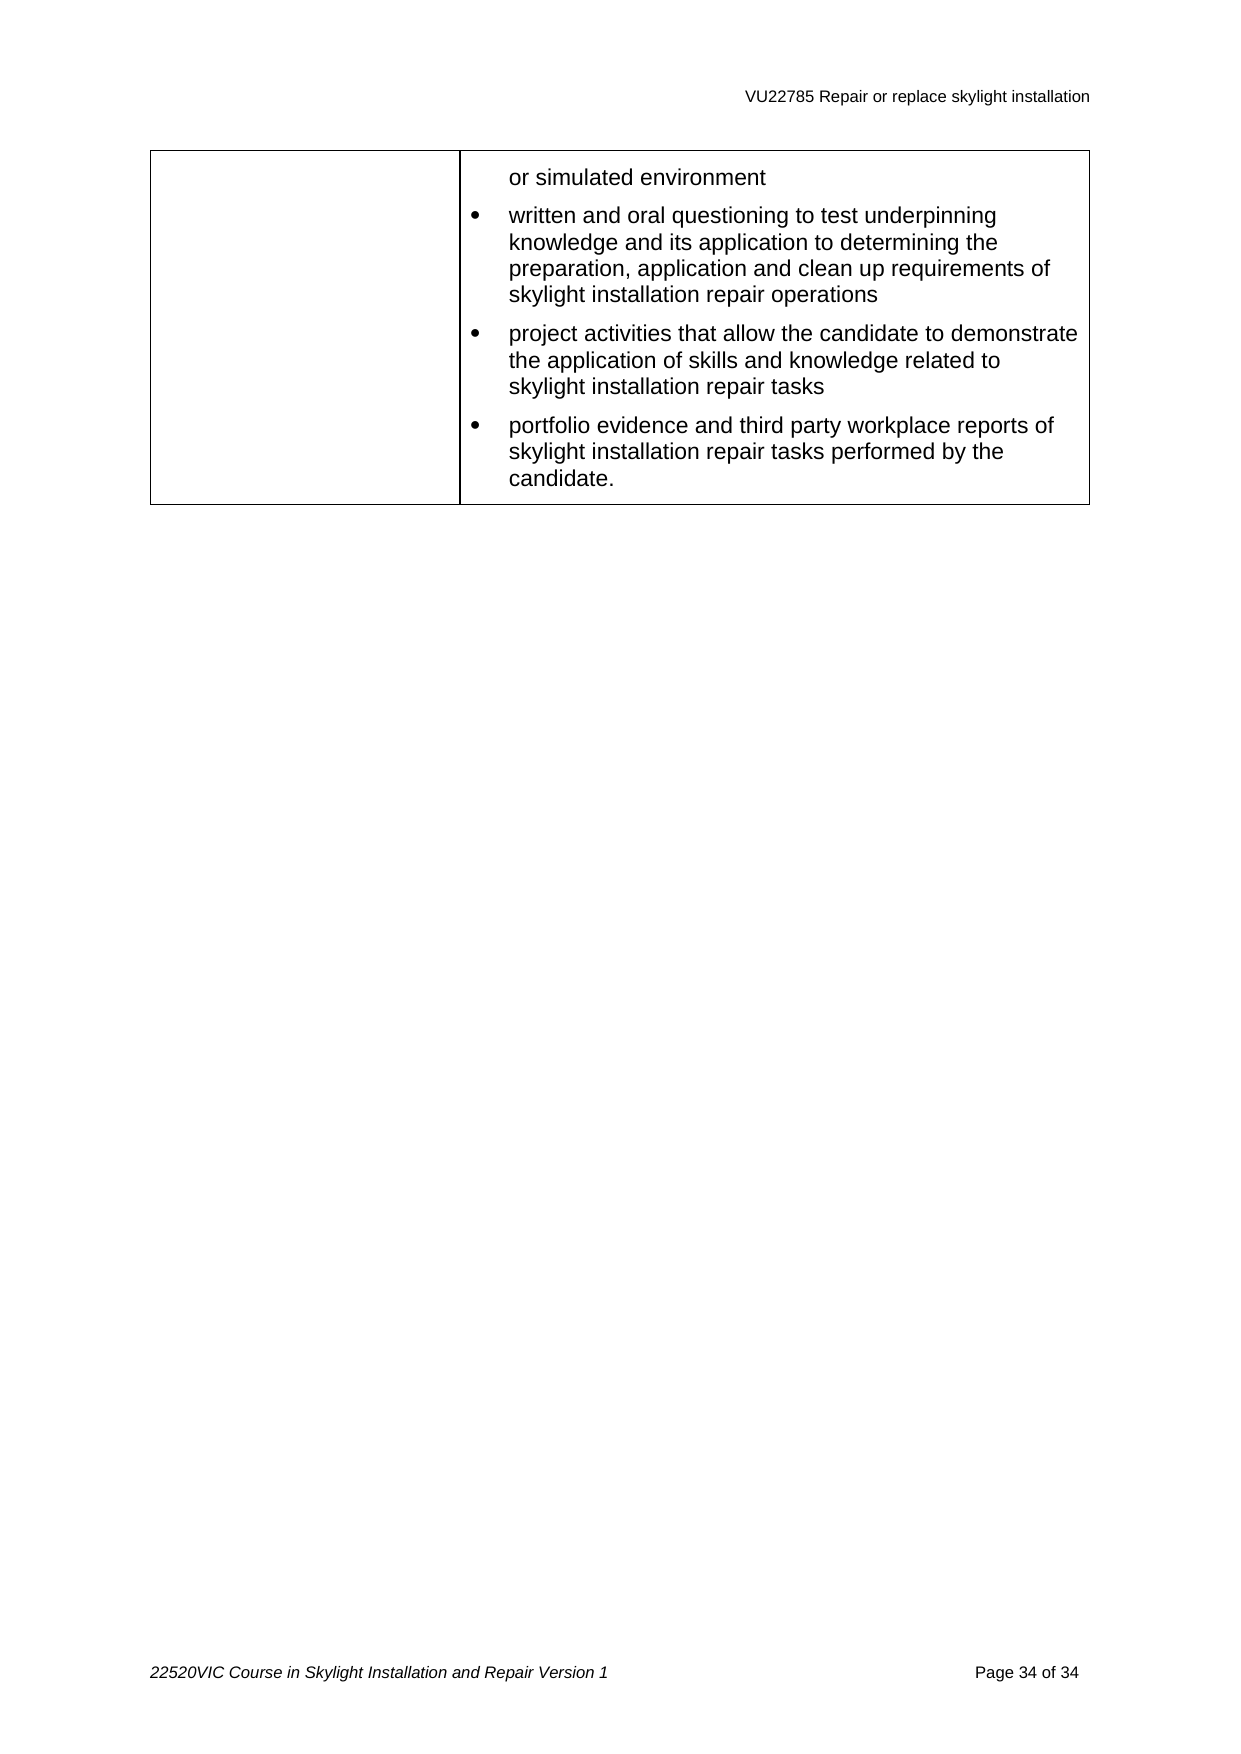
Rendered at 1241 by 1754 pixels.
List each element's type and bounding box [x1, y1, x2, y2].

table_cell [461, 151, 1089, 503]
table_cell [151, 151, 459, 503]
